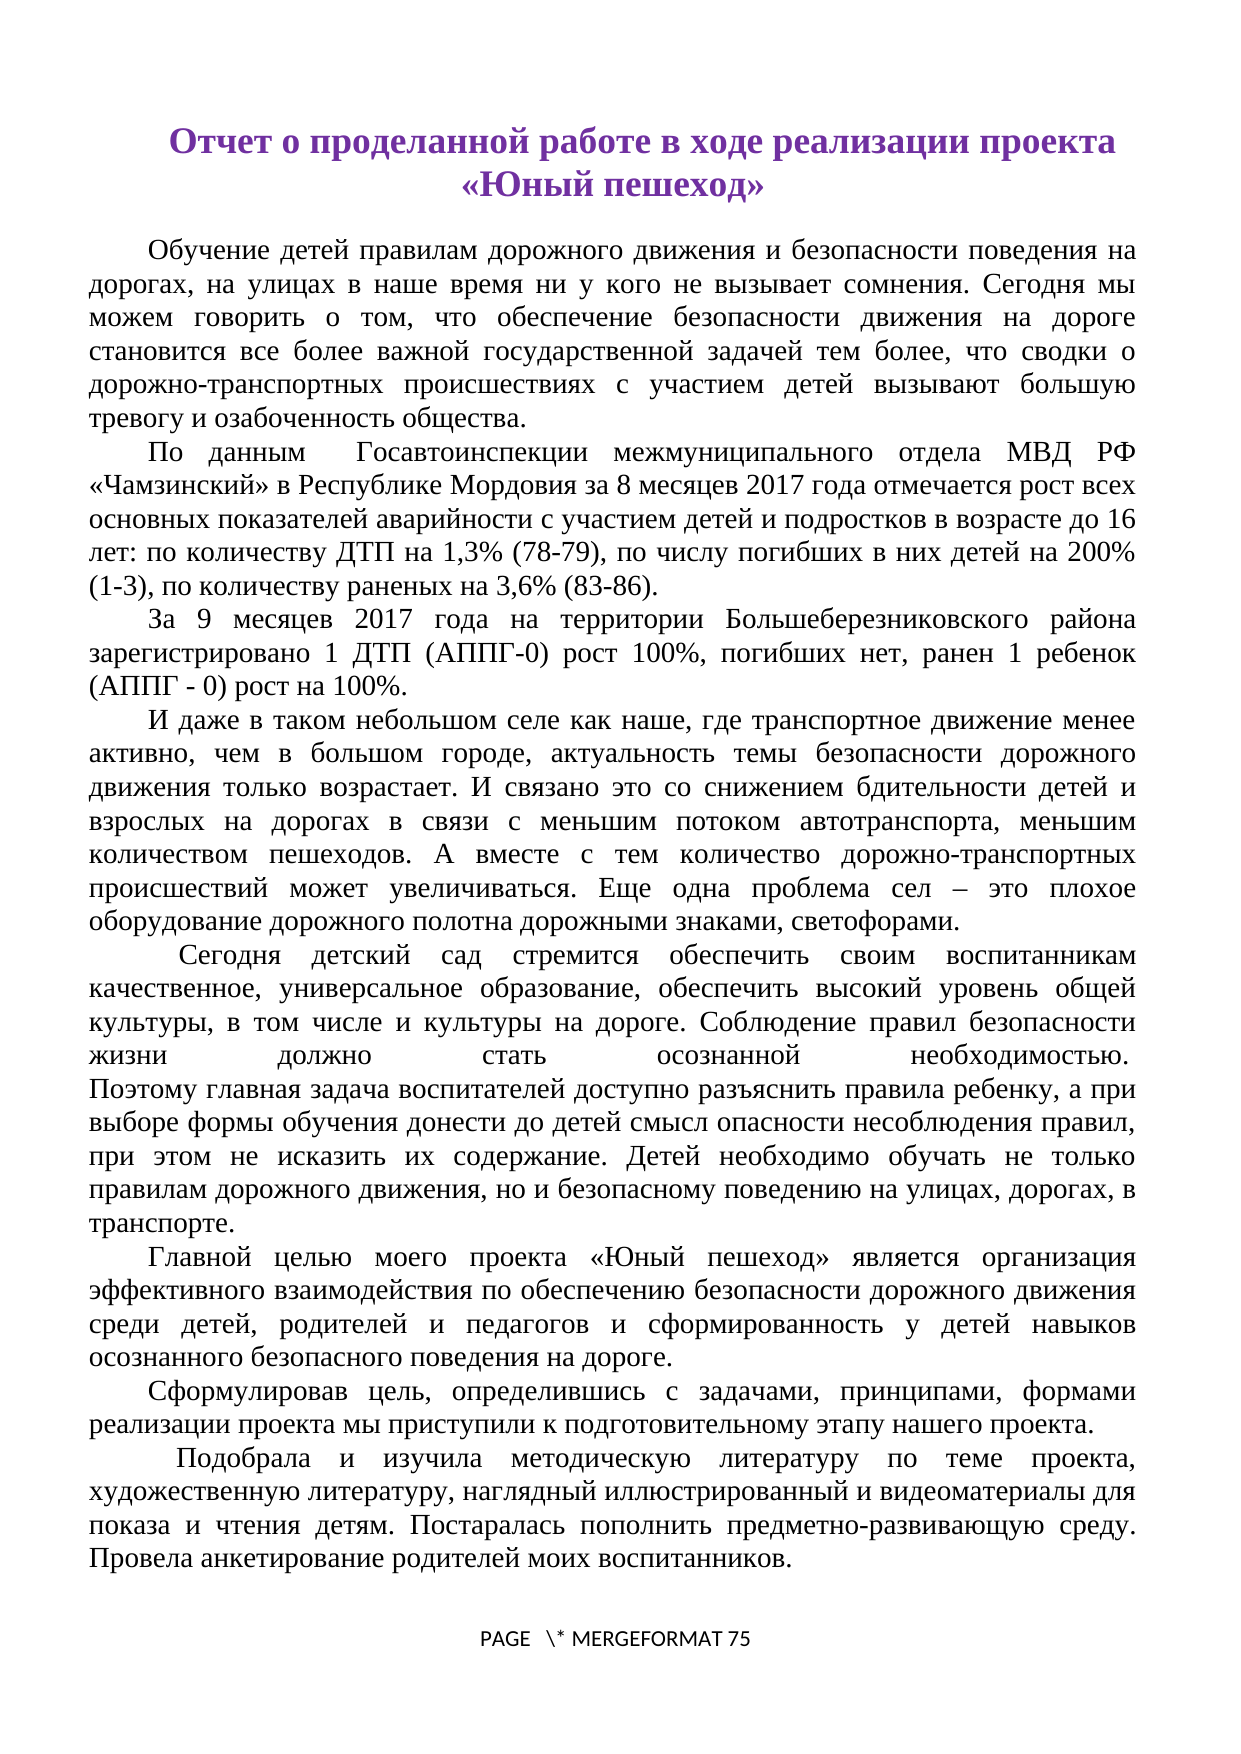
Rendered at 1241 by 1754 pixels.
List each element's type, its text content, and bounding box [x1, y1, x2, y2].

text И даже в таком небольшом селе как наше, где транспортное движение менее активно, чем в большом городе, актуальность темы безопасности дорожного движения только возрастает. И связано это со снижением бдительности детей и взрослых на дорогах в связи с меньшим потоком автотранспорта, меньшим количеством пешеходов. А вместе с тем количество дорожно-транспортных происшествий может увеличиваться. Еще одна проблема сел – это плохое оборудование дорожного полотна дорожными знаками, светофорами. [89, 702, 1137, 937]
text Подобрала и изучила методическую литературу по теме проекта, художественную литературу, наглядный иллюстрированный и видеоматериалы для показа и чтения детям. Постаралась пополнить предметно-развивающую среду. Провела анкетирование родителей моих воспитанников. [89, 1440, 1137, 1574]
text Сформулировав цель, определившись с задачами, принципами, формами реализации проекта мы приступили к подготовительному этапу нашего проекта. [89, 1373, 1137, 1440]
text По данным Госавтоинспекции межмуниципального отдела МВД РФ «Чамзинский» в Республике Мордовия за 8 месяцев 2017 года отмечается рост всех основных показателей аварийности с участием детей и подростков в возрасте до 16 лет: по количеству ДТП на 1,3% (78-79), по числу погибших в них детей на 200% (1-3), по количеству раненых на 3,6% (83-86). [89, 434, 1137, 601]
text Сегодня детский сад стремится обеспечить своим воспитанникам качественное, универсальное образование, обеспечить высокий уровень общей культуры, в том числе и культуры на дороге. Соблюдение правил безопасности жизни должно стать осознанной необходимостью. Поэтому главная задача воспитателей доступно разъяснить правила ребенку, а при выборе формы обучения донести до детей смысл опасности несоблюдения правил, при этом не исказить их содержание. Детей необходимо обучать не только правилам дорожного движения, но и безопасному поведению на улицах, дорогах, в транспорте. [89, 937, 1137, 1239]
text Главной целью моего проекта «Юный пешеход» является организация эффективного взаимодействия по обеспечению безопасности дорожного движения среди детей, родителей и педагогов и сформированность у детей навыков осознанного безопасного поведения на дороге. [89, 1239, 1137, 1373]
text За 9 месяцев 2017 года на территории Большеберезниковского района зарегистрировано 1 ДТП (АППГ-0) рост 100%, погибших нет, ранен 1 ребенок (АППГ - 0) рост на 100%. [89, 601, 1137, 702]
text Обучение детей правилам дорожного движения и безопасности поведения на дорогах, на улицах в наше время ни у кого не вызывает сомнения. Сегодня мы можем говорить о том, что обеспечение безопасности движения на дороге становится все более важной государственной задачей тем более, что сводки о дорожно-транспортных происшествиях с участием детей вызывают большую тревогу и озабоченность общества. [89, 232, 1137, 434]
text Отчет о проделанной работе в ходе реализации проекта «Юный пешеход» [89, 118, 1137, 204]
